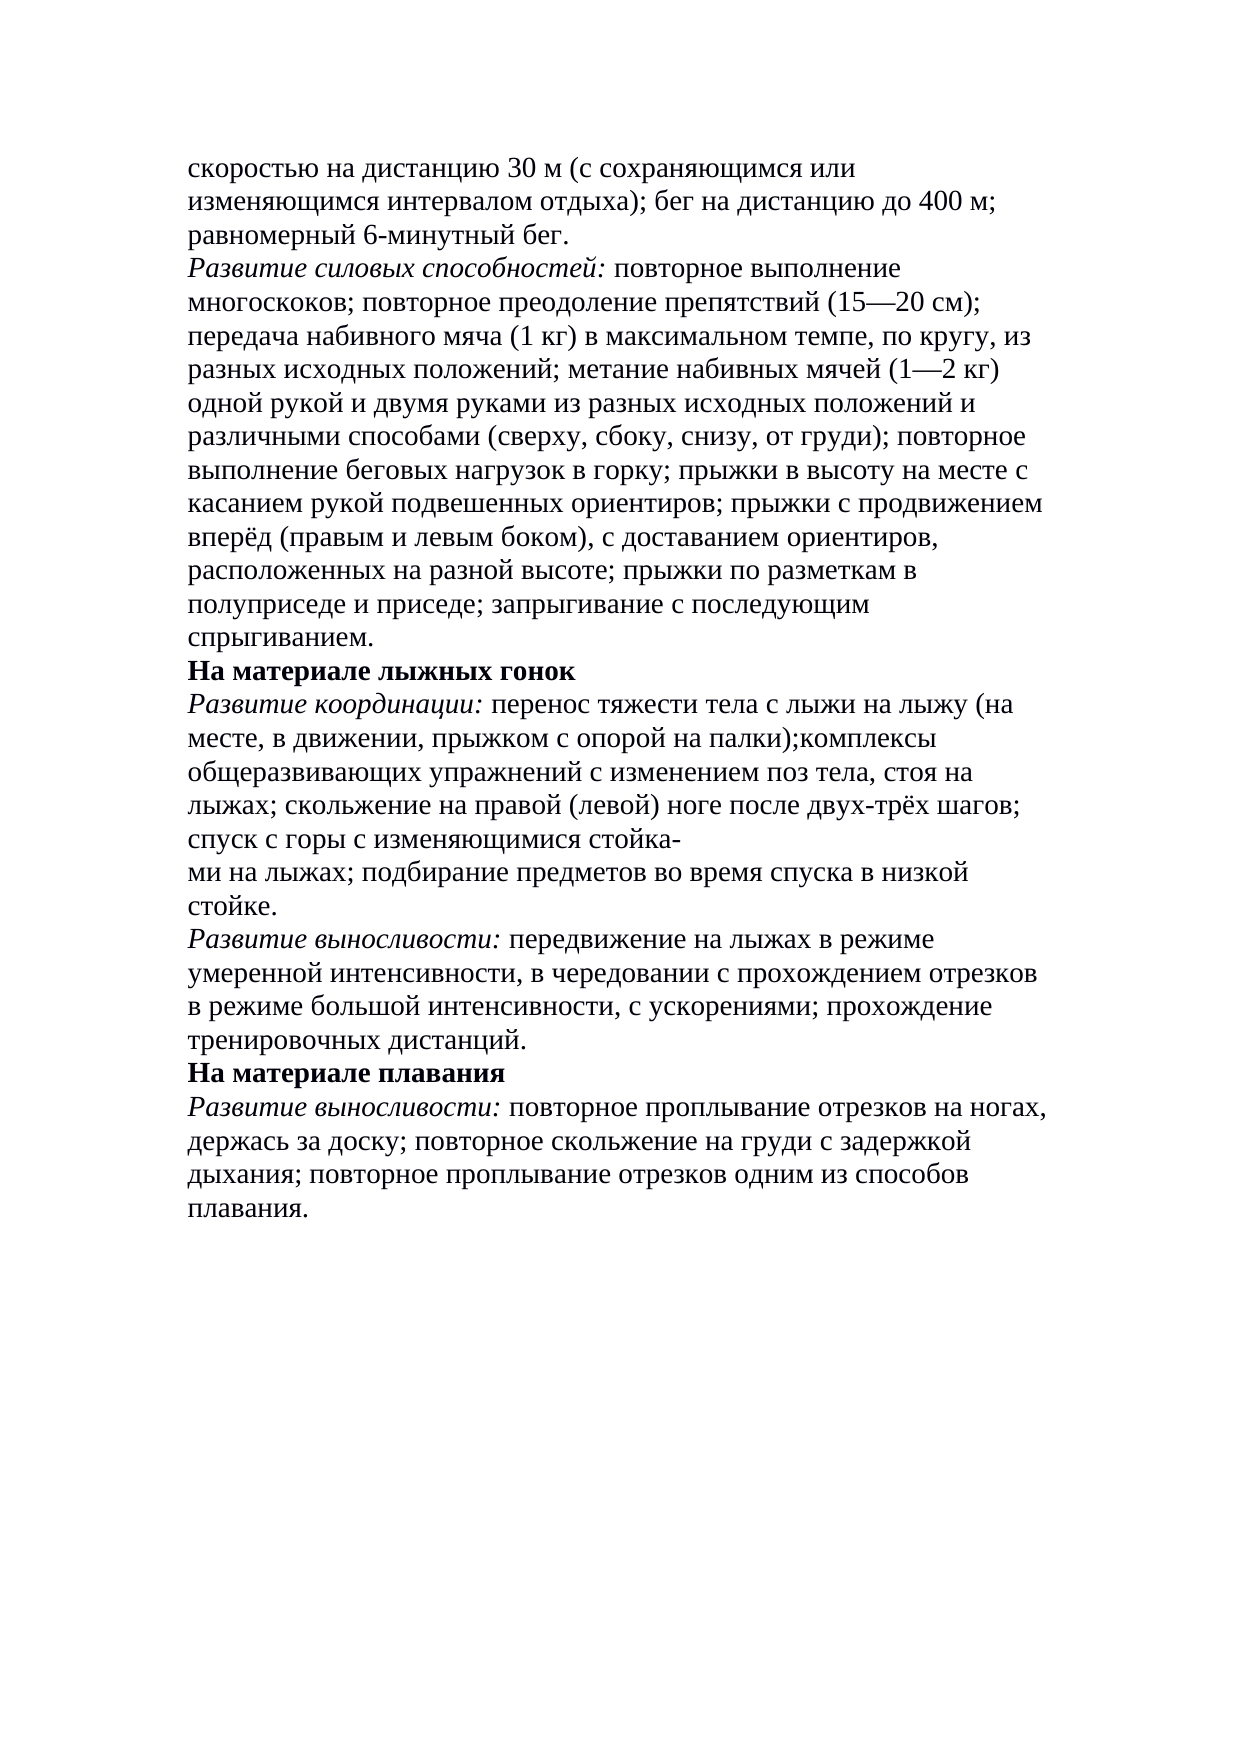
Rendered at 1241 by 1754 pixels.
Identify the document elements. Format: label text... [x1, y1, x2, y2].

text ми на лыжах; подбирание предметов во время спуска в низкой стойке. [187, 854, 1053, 921]
text Развитие выносливости: передвижение на лыжах в режиме умеренной интенсивности, в чередовании с прохождением отрезков в режиме большой интенсивности, с ускорениями; прохождение тренировочных дистанций. [187, 921, 1053, 1056]
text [187, 150, 1053, 251]
text Развитие силовых способностей: повторное выполнение [187, 251, 1053, 284]
text передача набивного мяча (1 кг) в максимальном темпе, по кругу, из разных исходных положений; метание набивных мячей (1—2 кг) одной рукой и двумя руками из разных исходных положений и различными способами (сверху, сбоку, снизу, от груди); повторное выполнение беговых нагрузок в горку; прыжки в высоту на месте с касанием рукой подвешенных ориентиров; прыжки с продвижением вперёд (правым и левым боком), с доставанием ориентиров, расположенных на разной высоте; прыжки по разметкам в полуприседе и приседе; запрыгивание с последующим спрыгиванием. [187, 318, 1053, 653]
text многоскоков; повторное преодоление препятствий (15—20 см); [187, 284, 1053, 318]
text На материале плавания [187, 1056, 1053, 1089]
text На материале лыжных гонок [187, 653, 1053, 687]
text Развитие координации: перенос тяжести тела с лыжи на лыжу (на месте, в движении, прыжком с опорой на палки);комплексы общеразвивающих упражнений с изменением поз тела, стоя на лыжах; скольжение на правой (левой) ноге после двух-трёх шагов; спуск с горы с изменяющимися стойка- [187, 687, 1053, 854]
text Развитие выносливости: повторное проплывание отрезков на ногах, держась за доску; повторное скольжение на груди с задержкой дыхания; повторное проплывание отрезков одним из способов плавания. [187, 1089, 1053, 1223]
